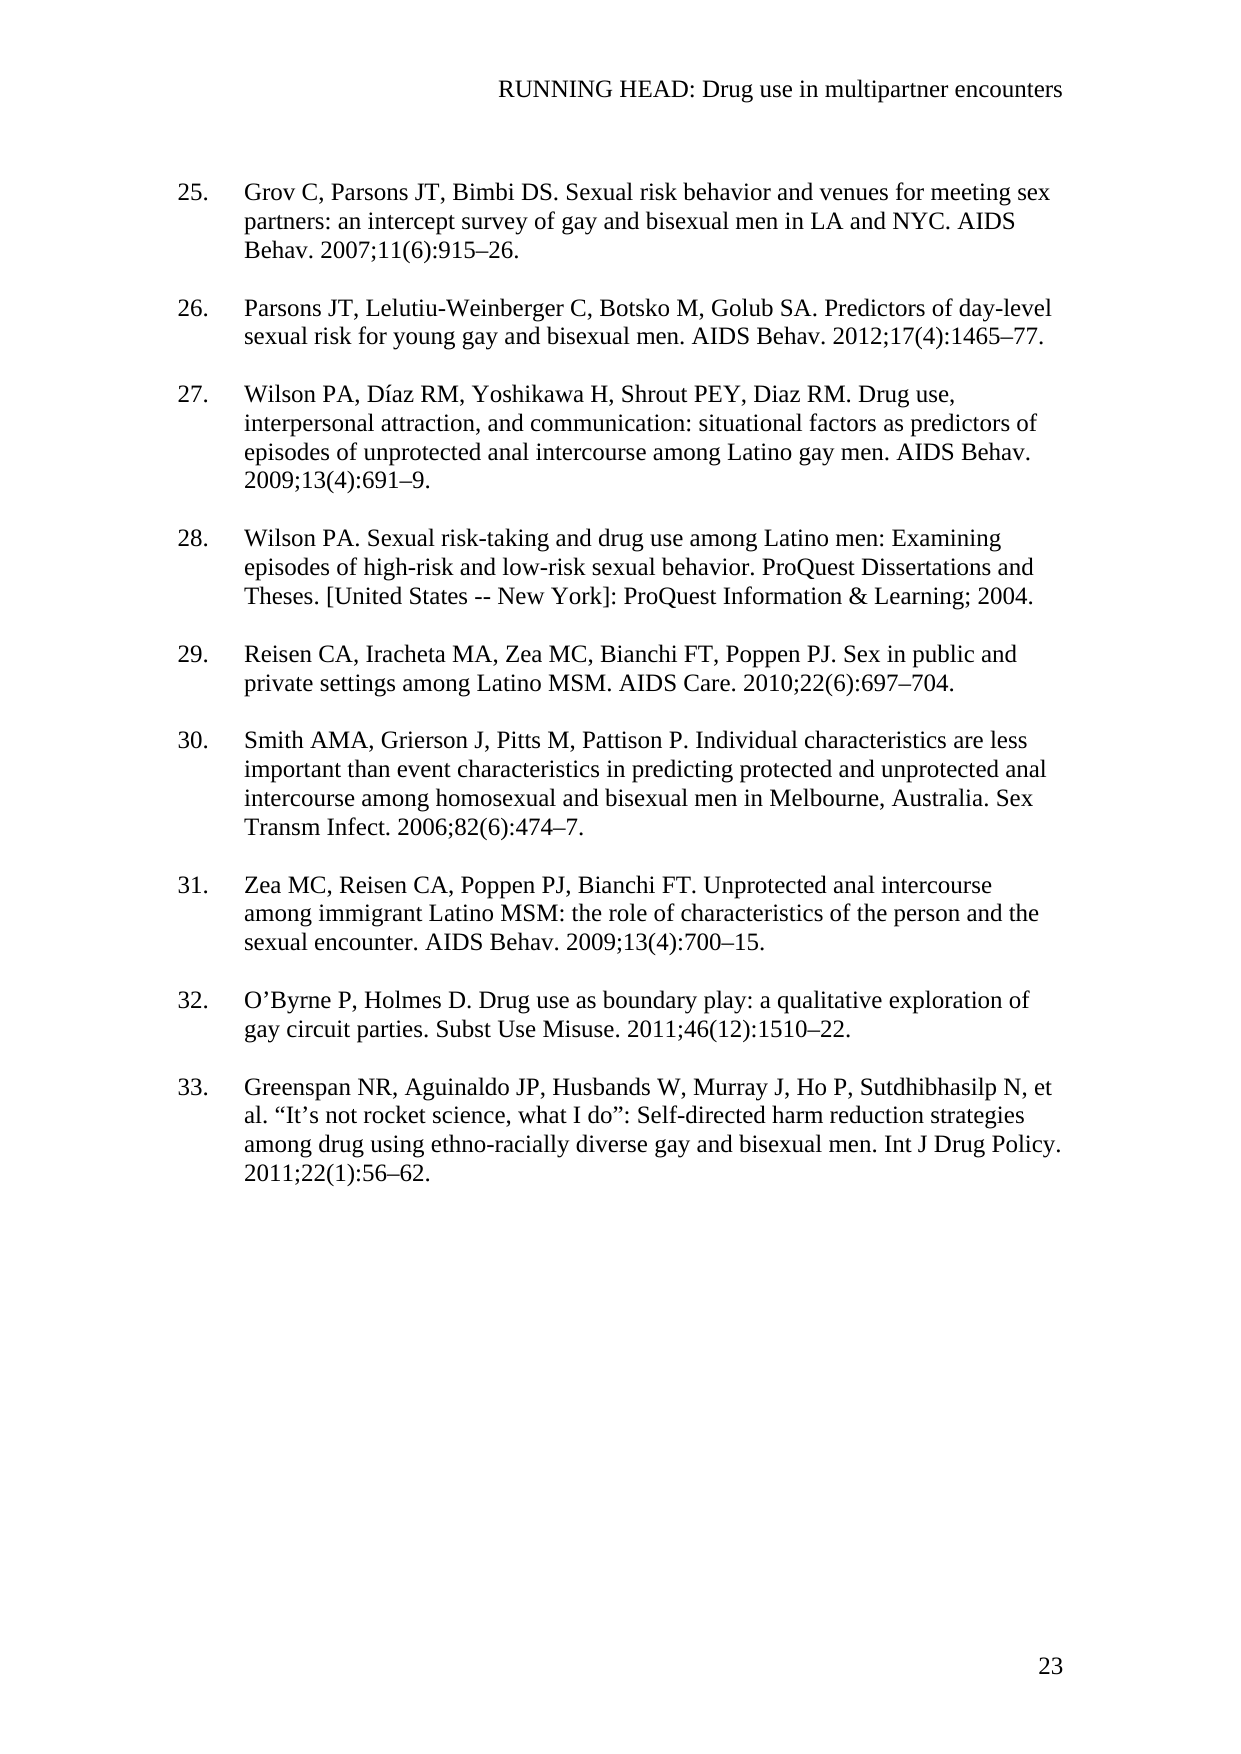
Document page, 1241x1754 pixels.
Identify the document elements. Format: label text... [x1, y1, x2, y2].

text 25. Grov C, Parsons JT, Bimbi DS. Sexual risk behavior and venues for meeting sex partners: an intercept survey of gay and bisexual men in LA and NYC. AIDS Behav. 2007;11(6):915–26. [177, 177, 1063, 263]
text 28. Wilson PA. Sexual risk-taking and drug use among Latino men: Examining episodes of high-risk and low-risk sexual behavior. ProQuest Dissertations and Theses. [United States -- New York]: ProQuest Information & Learning; 2004. [177, 523, 1063, 610]
text 30. Smith AMA, Grierson J, Pitts M, Pattison P. Individual characteristics are less important than event characteristics in predicting protected and unprotected anal intercourse among homosexual and bisexual men in Melbourne, Australia. Sex Transm Infect. 2006;82(6):474–7. [177, 726, 1063, 841]
text 27. Wilson PA, Díaz RM, Yoshikawa H, Shrout PEY, Diaz RM. Drug use, interpersonal attraction, and communication: situational factors as predictors of episodes of unprotected anal intercourse among Latino gay men. AIDS Behav. 2009;13(4):691–9. [177, 379, 1063, 494]
text 29. Reisen CA, Iracheta MA, Zea MC, Bianchi FT, Poppen PJ. Sex in public and private settings among Latino MSM. AIDS Care. 2010;22(6):697–704. [177, 639, 1063, 696]
text 31. Zea MC, Reisen CA, Poppen PJ, Bianchi FT. Unprotected anal intercourse among immigrant Latino MSM: the role of characteristics of the person and the sexual encounter. AIDS Behav. 2009;13(4):700–15. [177, 870, 1063, 956]
text 32. O’Byrne P, Holmes D. Drug use as boundary play: a qualitative exploration of gay circuit parties. Subst Use Misuse. 2011;46(12):1510–22. [177, 985, 1063, 1043]
text 26. Parsons JT, Lelutiu-Weinberger C, Botsko M, Golub SA. Predictors of day-level sexual risk for young gay and bisexual men. AIDS Behav. 2012;17(4):1465–77. [177, 293, 1063, 350]
text 33. Greenspan NR, Aguinaldo JP, Husbands W, Murray J, Ho P, Sutdhibhasilp N, et al. “It’s not rocket science, what I do”: Self-directed harm reduction strategies among drug using ethno-racially diverse gay and bisexual men. Int J Drug Policy. 2011;22(1):56–62. [177, 1072, 1063, 1187]
